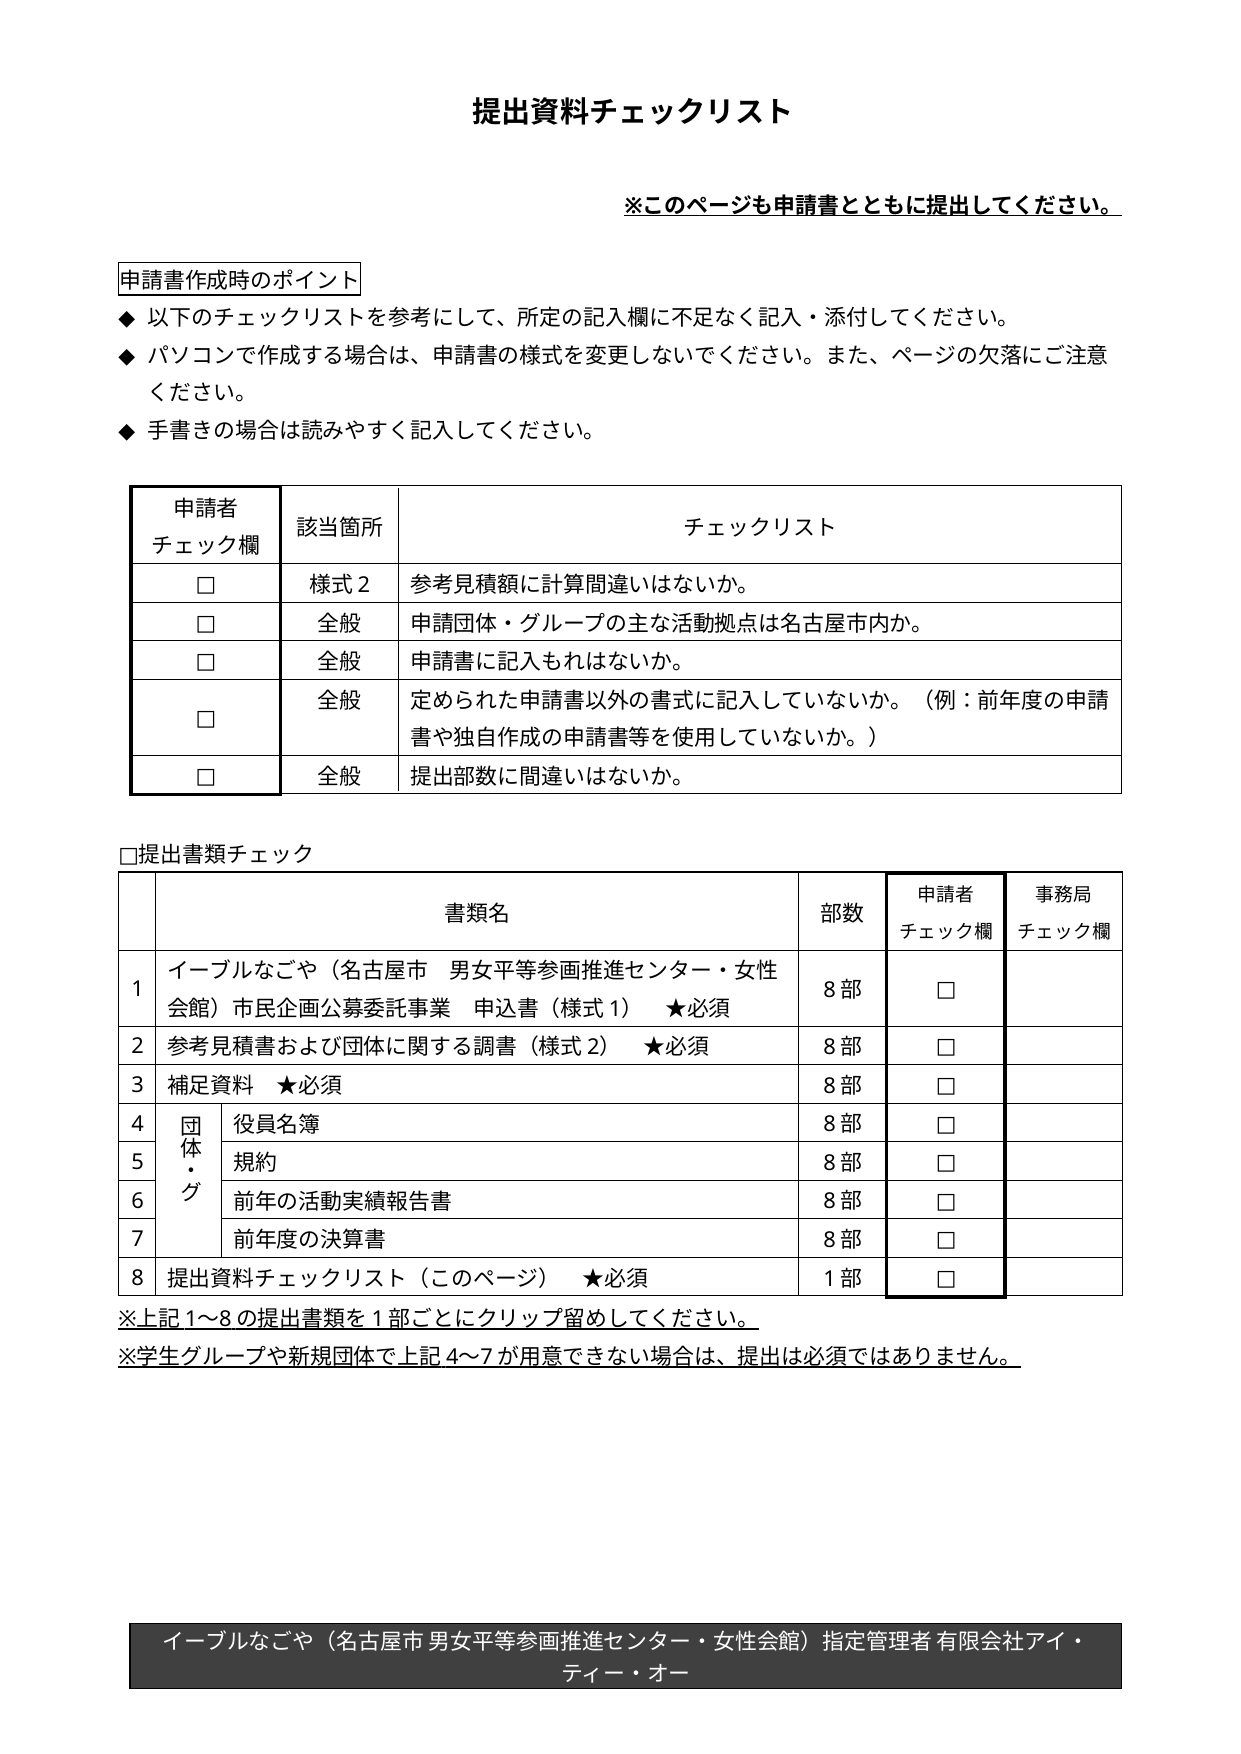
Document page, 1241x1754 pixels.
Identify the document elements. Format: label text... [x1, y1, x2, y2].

text ※学生グループや新規団体で上記4～7が用意できない場合は、提出は必須ではありません。 [118, 1336, 1122, 1373]
text □提出書類チェック [118, 834, 1122, 871]
table_cell 1 [119, 951, 155, 1026]
table_header 申請者 チェック欄 [133, 488, 279, 563]
table_cell 全般 [282, 641, 398, 679]
table_cell [1007, 1219, 1122, 1257]
table_header [119, 873, 155, 949]
table_cell 8 [119, 1258, 155, 1295]
table_cell [1007, 1181, 1122, 1218]
table_cell □ [133, 756, 279, 793]
table_cell 参考見積額に計算間違いはないか。 [399, 564, 1121, 602]
table_header 部数 [799, 873, 885, 949]
table_cell 役員名簿 [222, 1104, 798, 1141]
table_cell □ [888, 1104, 1003, 1141]
table_header チェックリスト [399, 486, 1121, 563]
list パソコンで作成する場合は、申請書の様式を変更しないでください。また、ページの欠落にご注意ください。 [118, 335, 1122, 410]
text ※このページも申請書とともに提出してください。 [118, 185, 1122, 222]
table_cell 提出部数に間違いはないか。 [399, 756, 1121, 793]
table_cell 8部 [799, 1142, 885, 1180]
table_cell 4 [119, 1104, 155, 1141]
table_cell □ [888, 1258, 1003, 1295]
table_header 申請者 チェック欄 [888, 875, 1003, 949]
table_header 該当箇所 [282, 486, 399, 563]
table_cell 全般 [282, 603, 398, 640]
table_cell 前年度の決算書 [222, 1219, 798, 1257]
table_cell □ [133, 680, 279, 755]
table_cell □ [888, 951, 1003, 1026]
table_cell 7 [119, 1219, 155, 1257]
table_cell 全般 [282, 756, 399, 793]
table_cell [1007, 1065, 1122, 1103]
table_cell 8部 [799, 1027, 885, 1064]
table_cell □ [133, 564, 279, 602]
table_cell 8部 [799, 1104, 885, 1141]
table_cell □ [888, 1181, 1003, 1218]
table_cell [1007, 1142, 1122, 1180]
table_cell イーブルなごや（名古屋市 男女平等参画推進センター・女性会館）市民企画公募委託事業 申込書（様式1） ★必須 [156, 951, 798, 1026]
table_cell 前年の活動実績報告書 [222, 1181, 798, 1218]
text 申請書作成時のポイント [118, 260, 1122, 297]
text ※上記1～8の提出書類を1部ごとにクリップ留めしてください。 [118, 1298, 1122, 1336]
list 手書きの場合は読みやすく記入してください。 [118, 410, 1122, 447]
table_cell 3 [119, 1065, 155, 1103]
table_cell □ [888, 1219, 1003, 1257]
table_cell 提出資料チェックリスト（このページ） ★必須 [156, 1258, 798, 1295]
table_cell □ [888, 1065, 1003, 1103]
table_cell 補足資料 ★必須 [156, 1065, 798, 1103]
table_cell 5 [119, 1142, 155, 1180]
table_cell 申請書に記入もれはないか。 [399, 641, 1121, 679]
table_cell 6 [119, 1181, 155, 1218]
table_cell □ [133, 603, 279, 640]
table_cell □ [888, 1027, 1003, 1064]
table_cell 8部 [799, 951, 885, 1026]
table_cell 8部 [799, 1181, 885, 1218]
table_cell 全般 [282, 680, 398, 755]
table_cell [1007, 1258, 1122, 1295]
table_cell [1007, 1027, 1122, 1064]
table_cell 8部 [799, 1219, 885, 1257]
table_cell [1007, 1104, 1122, 1141]
table_cell 参考見積書および団体に関する調書（様式2） ★必須 [156, 1027, 798, 1064]
table_cell 申請団体・グループの主な活動拠点は名古屋市内か。 [399, 603, 1121, 640]
table_cell [1007, 951, 1122, 1026]
text 提出資料チェックリスト [118, 72, 1122, 147]
table_cell 1部 [799, 1258, 885, 1295]
list 以下のチェックリストを参考にして、所定の記入欄に不足なく記入・添付してください。 [118, 297, 1122, 335]
table_cell 規約 [222, 1142, 798, 1180]
table_cell 団体・グループの資料 [156, 1104, 221, 1257]
table_cell □ [888, 1142, 1003, 1180]
table_header 書類名 [156, 873, 798, 949]
table_cell 8部 [799, 1065, 885, 1103]
table_cell 2 [119, 1027, 155, 1064]
table_cell 定められた申請書以外の書式に記入していないか。（例：前年度の申請書や独自作成の申請書等を使用していないか。） [399, 680, 1121, 755]
table_cell 様式2 [282, 564, 398, 602]
table_header 事務局 チェック欄 [1007, 873, 1122, 949]
table_cell □ [133, 641, 279, 679]
